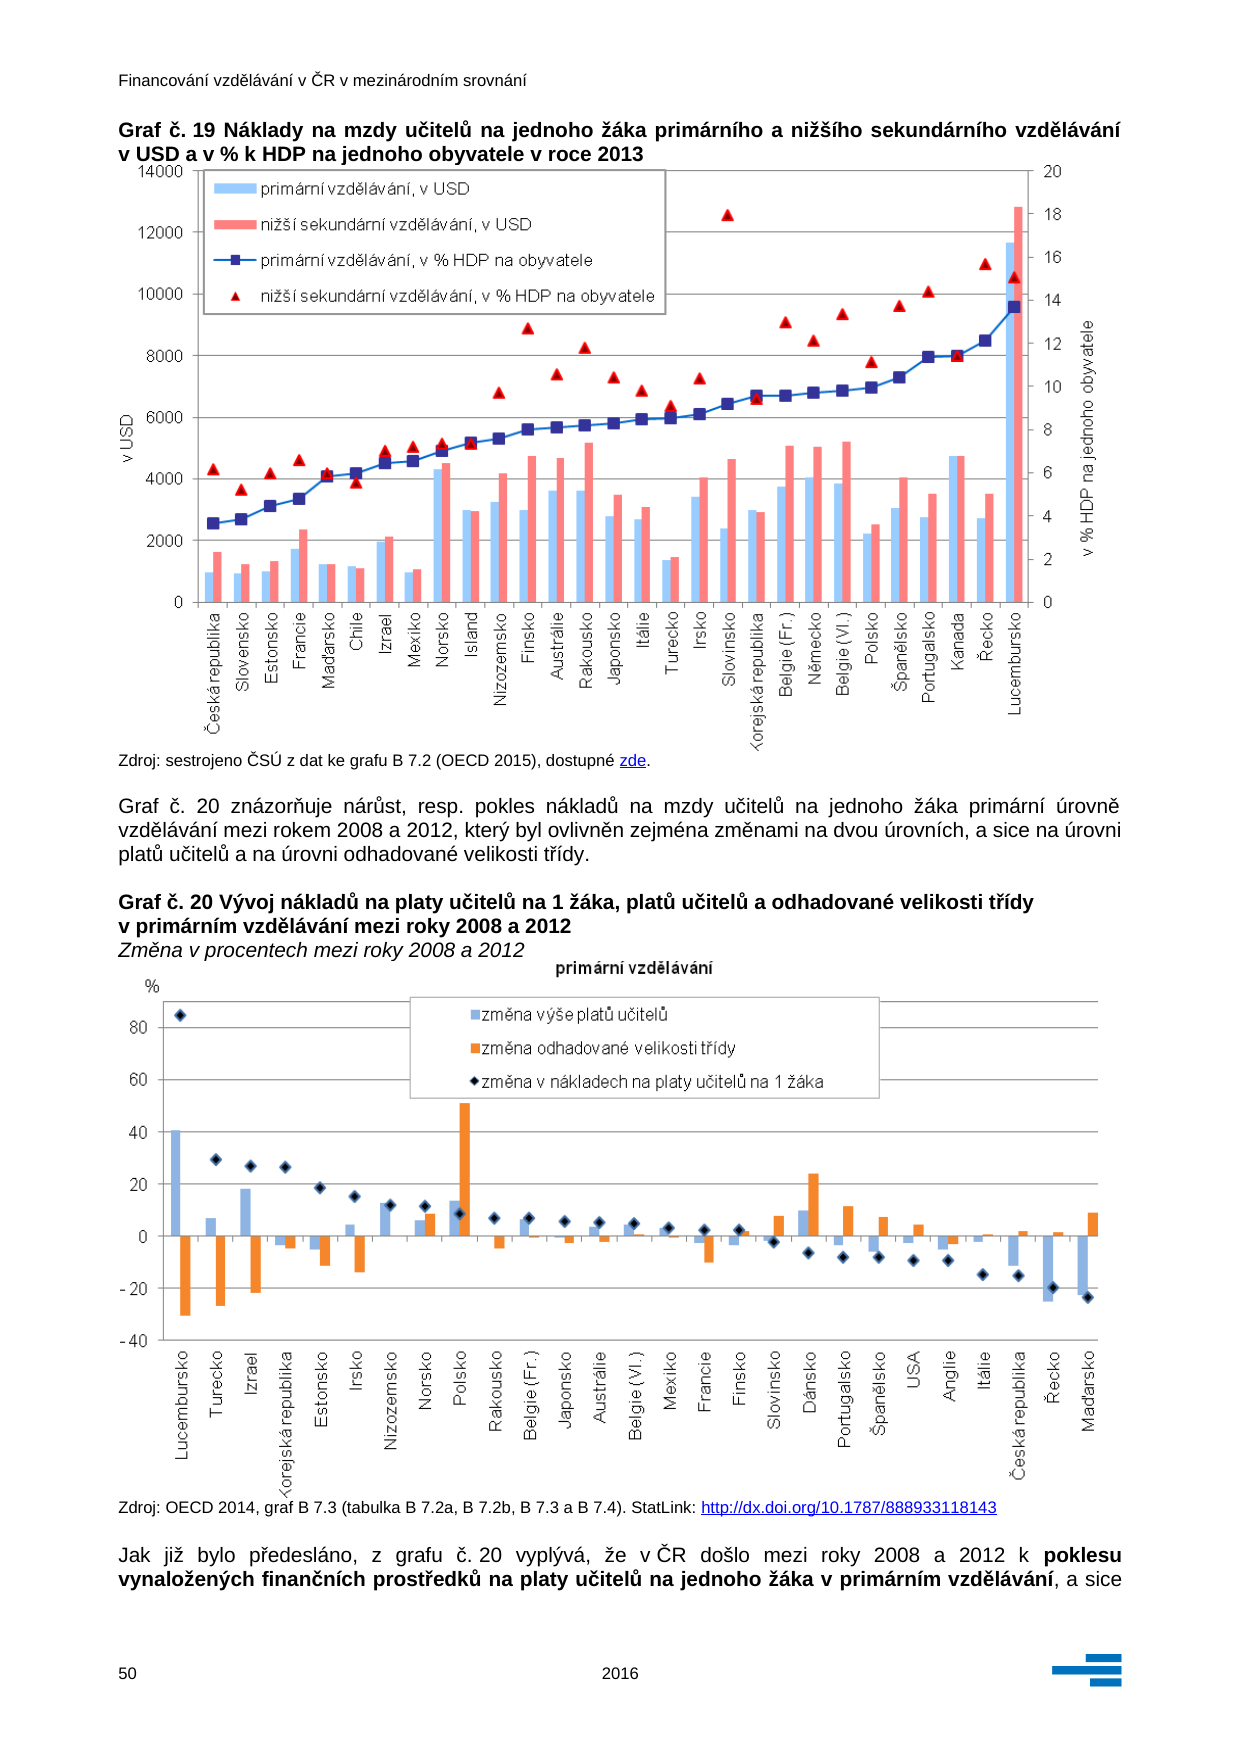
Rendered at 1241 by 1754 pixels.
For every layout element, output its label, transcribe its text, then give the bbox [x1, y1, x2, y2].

picture [1051, 1653, 1122, 1687]
text Graf č. 19 Náklady na mzdy učitelů na jednoho žáka primárního a nižšího sekundárního vzdělávání v USD a v % k HDP na jednoho obyvatele v roce 2013 [118, 118, 1122, 166]
text Graf č. 20 znázorňuje nárůst, resp. pokles nákladů na mzdy učitelů na jednoho žáka primární úrovně vzdělávání mezi rokem 2008 a 2012, který byl ovlivněn zejména změnami na dvou úrovních, a sice na úrovni platů učitelů a na úrovni odhadované velikosti třídy. [118, 794, 1122, 866]
text v primárním vzdělávání mezi roky 2008 a 2012 [118, 913, 1122, 937]
text Změna v procentech mezi roky 2008 a 2012 [118, 937, 1122, 961]
picture [118, 165, 1098, 751]
text Graf č. 20 Vývoj nákladů na platy učitelů na 1 žáka, platů učitelů a odhadované velikosti třídy [118, 889, 1122, 913]
text Zdroj: sestrojeno ČSÚ z dat ke grafu B 7.2 (OECD 2015), dostupné zde. [118, 751, 1122, 770]
picture [118, 961, 1098, 1498]
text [118, 1543, 1122, 1591]
text Zdroj: OECD 2014, graf B 7.3 (tabulka B 7.2a, B 7.2b, B 7.3 a B 7.4). StatLink: http://dx.doi.org/10.1787/888933118143 [118, 1497, 1122, 1517]
